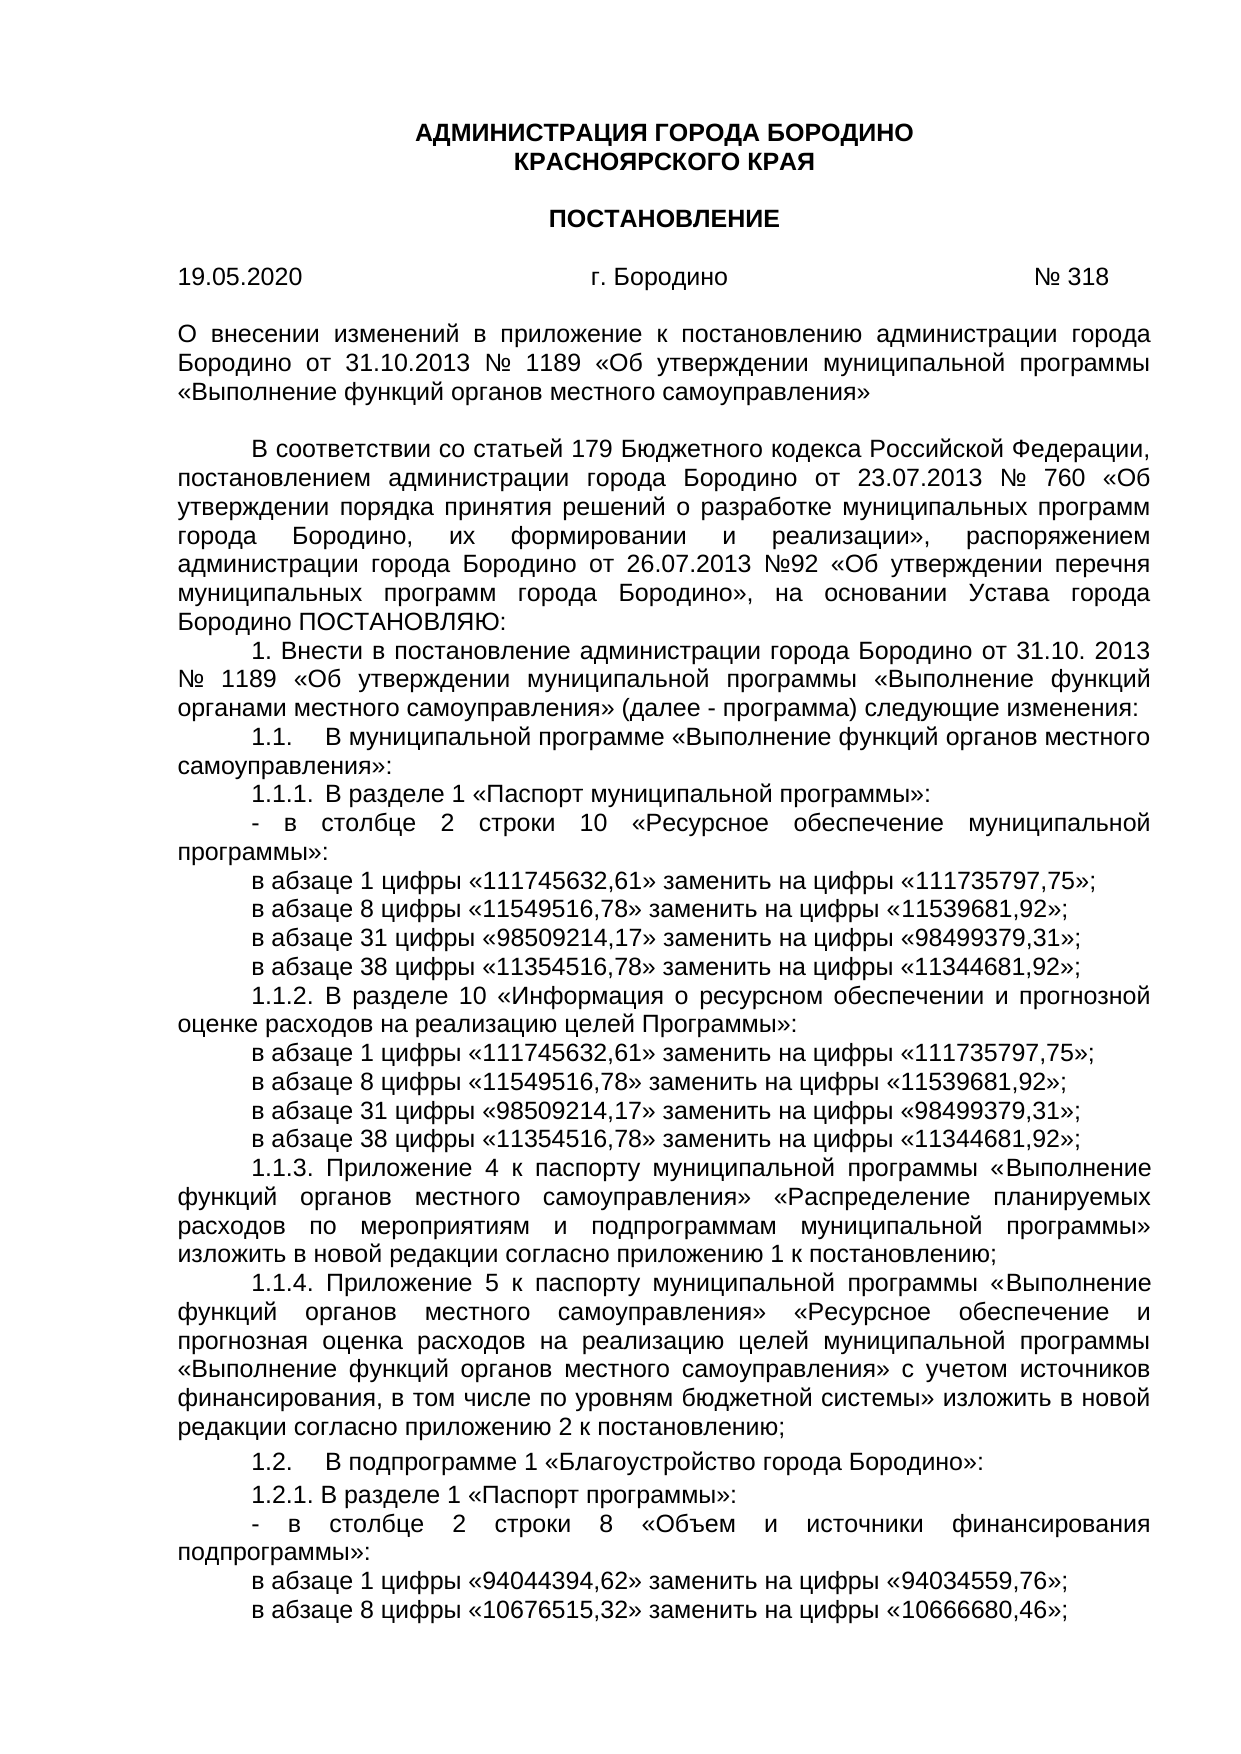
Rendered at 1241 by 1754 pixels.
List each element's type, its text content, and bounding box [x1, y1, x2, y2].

text в абзаце 31 цифры «98509214,17» заменить на цифры «98499379,31»; [177, 923, 1152, 952]
list В разделе 1 «Паспорт муниципальной программы»: [177, 779, 1152, 808]
text в абзаце 1 цифры «111745632,61» заменить на цифры «111735797,75»; [177, 1038, 1152, 1067]
text - в столбце 2 строки 8 «Объем и источники финансирования подпрограммы»: [177, 1509, 1152, 1566]
text в абзаце 1 цифры «111745632,61» заменить на цифры «111735797,75»; [177, 866, 1152, 894]
text В соответствии со статьей 179 Бюджетного кодекса Российской Федерации, постановлением администрации города Бородино от 23.07.2013 № 760 «Об утверждении порядка принятия решений о разработке муниципальных программ города Бородино, их формировании и реализации», распоряжением администрации города Бородино от 26.07.2013 №92 «Об утверждении перечня муниципальных программ города Бородино», на основании Устава города Бородино ПОСТАНОВЛЯЮ: [177, 434, 1152, 636]
list В муниципальной программе «Выполнение функций органов местного самоуправления»: [177, 722, 1152, 779]
text в абзаце 38 цифры «11354516,78» заменить на цифры «11344681,92»; [177, 952, 1152, 981]
text - в столбце 2 строки 10 «Ресурсное обеспечение муниципальной программы»: [177, 808, 1152, 866]
text 1.1.3. Приложение 4 к паспорту муниципальной программы «Выполнение функций органов местного самоуправления» «Распределение планируемых расходов по мероприятиям и подпрограммам муниципальной программы» изложить в новой редакции согласно приложению 1 к постановлению; [177, 1153, 1152, 1268]
text КРАСНОЯРСКОГО КРАЯ [177, 147, 1152, 176]
list В подпрограмме 1 «Благоустройство города Бородино»: [177, 1447, 1152, 1476]
text О внесении изменений в приложение к постановлению администрации города Бородино от 31.10.2013 № 1189 «Об утверждении муниципальной программы «Выполнение функций органов местного самоуправления» [177, 319, 1152, 406]
text АДМИНИСТРАЦИЯ ГОРОДА БОРОДИНО [177, 118, 1152, 147]
text 1.2.1. В разделе 1 «Паспорт программы»: [177, 1480, 1152, 1509]
text в абзаце 8 цифры «10676515,32» заменить на цифры «10666680,46»; [177, 1595, 1152, 1624]
text в абзаце 31 цифры «98509214,17» заменить на цифры «98499379,31»; [177, 1096, 1152, 1124]
text в абзаце 8 цифры «11549516,78» заменить на цифры «11539681,92»; [177, 1067, 1152, 1096]
text в абзаце 1 цифры «94044394,62» заменить на цифры «94034559,76»; [177, 1566, 1152, 1595]
list Внести в постановление администрации города Бородино от 31.10. 2013 № 1189 «Об утверждении муниципальной программы «Выполнение функций органами местного самоуправления» (далее - программа) следующие изменения: [177, 636, 1152, 722]
text в абзаце 8 цифры «11549516,78» заменить на цифры «11539681,92»; [177, 894, 1152, 923]
text ПОСТАНОВЛЕНИЕ [177, 204, 1152, 233]
text 19.05.2020 г. Бородино № 318 [177, 262, 1152, 291]
text в абзаце 38 цифры «11354516,78» заменить на цифры «11344681,92»; [177, 1124, 1152, 1153]
text 1.1.4. Приложение 5 к паспорту муниципальной программы «Выполнение функций органов местного самоуправления» «Ресурсное обеспечение и прогнозная оценка расходов на реализацию целей муниципальной программы «Выполнение функций органов местного самоуправления» с учетом источников финансирования, в том числе по уровням бюджетной системы» изложить в новой редакции согласно приложению 2 к постановлению; [177, 1268, 1152, 1441]
list В разделе 10 «Информация о ресурсном обеспечении и прогнозной оценке расходов на реализацию целей Программы»: [177, 981, 1152, 1038]
